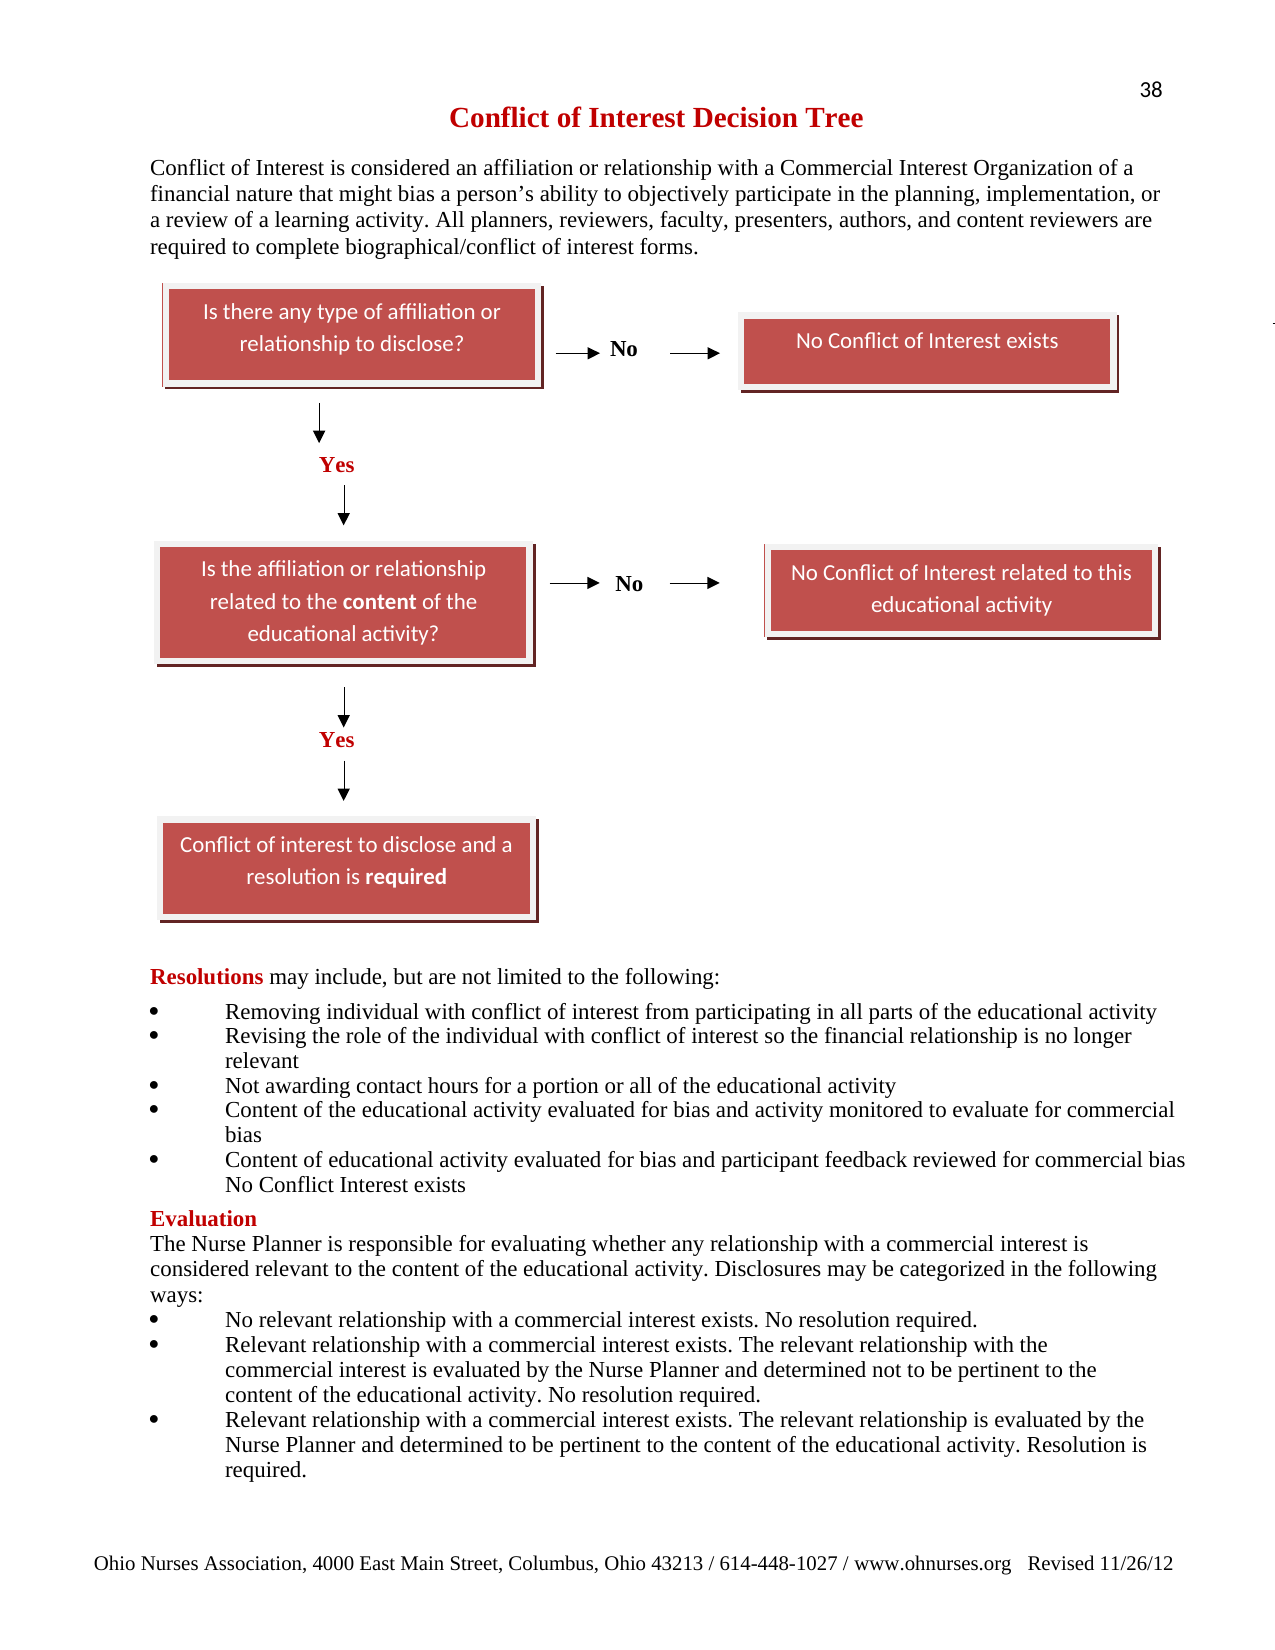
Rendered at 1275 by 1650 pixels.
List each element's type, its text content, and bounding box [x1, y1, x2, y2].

list Content of the educational activity evaluated for bias and activity monitored to evaluate for commercial bias [150, 1098, 1191, 1148]
text Evaluation [150, 1207, 1162, 1232]
text Conflict of Interest Decision Tree [150, 103, 1162, 133]
text The Nurse Planner is responsible for evaluating whether any relationship with a commercial interest is considered relevant to the content of the educational activity. Disclosures may be categorized in the following ways: [150, 1232, 1172, 1307]
text Yes [150, 451, 1162, 477]
list Removing individual with conflict of interest from participating in all parts of the educational activity [150, 999, 1191, 1024]
list Relevant relationship with a commercial interest exists. The relevant relationship with the commercial interest is evaluated by the Nurse Planner and determined not to be pertinent to the content of the educational activity. No resolution required. [150, 1332, 1162, 1407]
text to the content of the educational a Activity? [150, 285, 1162, 312]
list Content of educational activity evaluated for bias and participant feedback reviewed for commercial bias No Conflict Interest exists [150, 1148, 1191, 1197]
text Resolutions may include, but are not limited to the following: [150, 963, 1162, 990]
list Relevant relationship with a commercial interest exists. The relevant relationship is evaluated by the Nurse Planner and determined to be pertinent to the content of the educational activity. Resolution is required. [150, 1407, 1162, 1482]
list No relevant relationship with a commercial interest exists. No resolution required. [150, 1307, 1162, 1332]
text Yes [150, 726, 1162, 753]
list Revising the role of the individual with conflict of interest so the financial relationship is no longer relevant [150, 1024, 1191, 1073]
list Not awarding contact hours for a portion or all of the educational activity [150, 1073, 1191, 1098]
text Conflict of Interest is considered an affiliation or relationship with a Commercial Interest Organization of a financial nature that might bias a person’s ability to objectively participate in the planning, implementation, or a review of a learning activity. All planners, reviewers, faculty, presenters, authors, and content reviewers are required to complete biographical/conflict of interest forms. [150, 154, 1162, 259]
